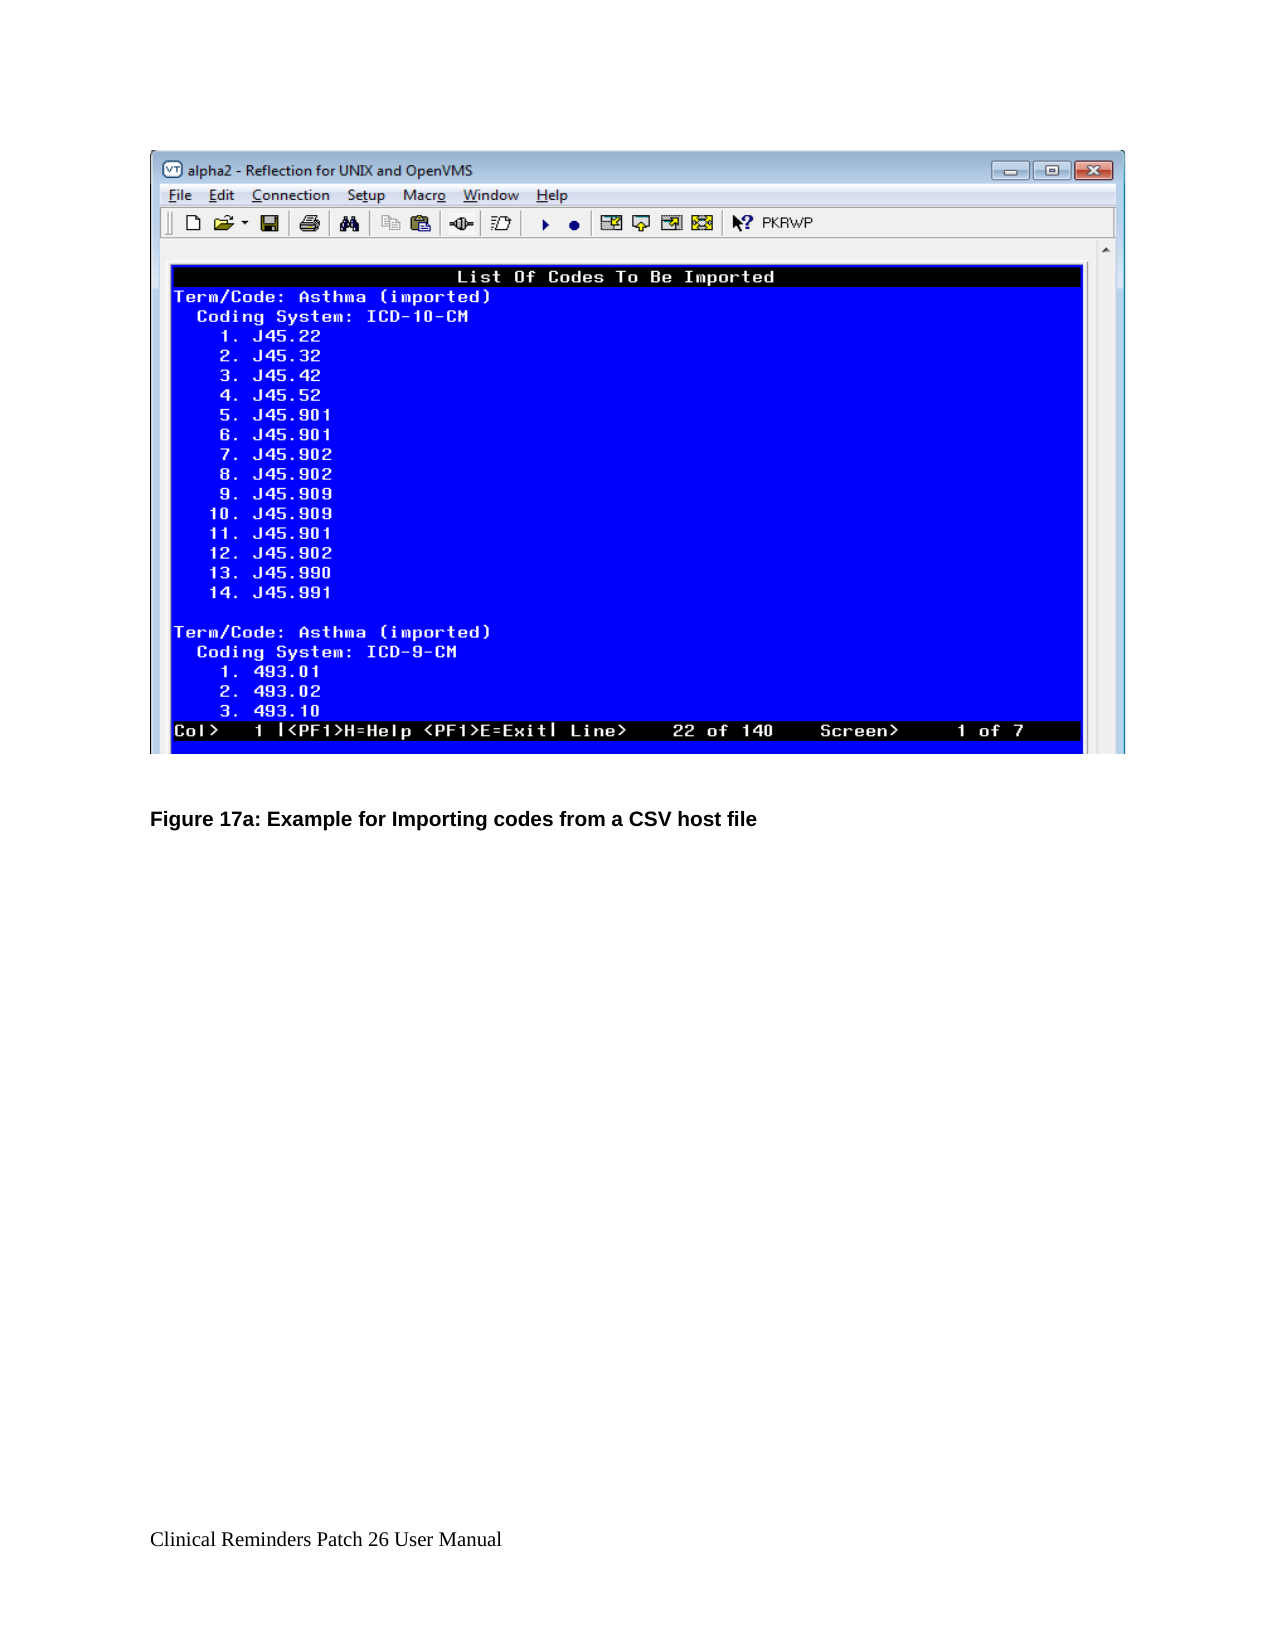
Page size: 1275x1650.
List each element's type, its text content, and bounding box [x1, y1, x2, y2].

picture [150, 150, 1125, 754]
text Figure 17a: Example for Importing codes from a CSV host file [150, 807, 1125, 831]
